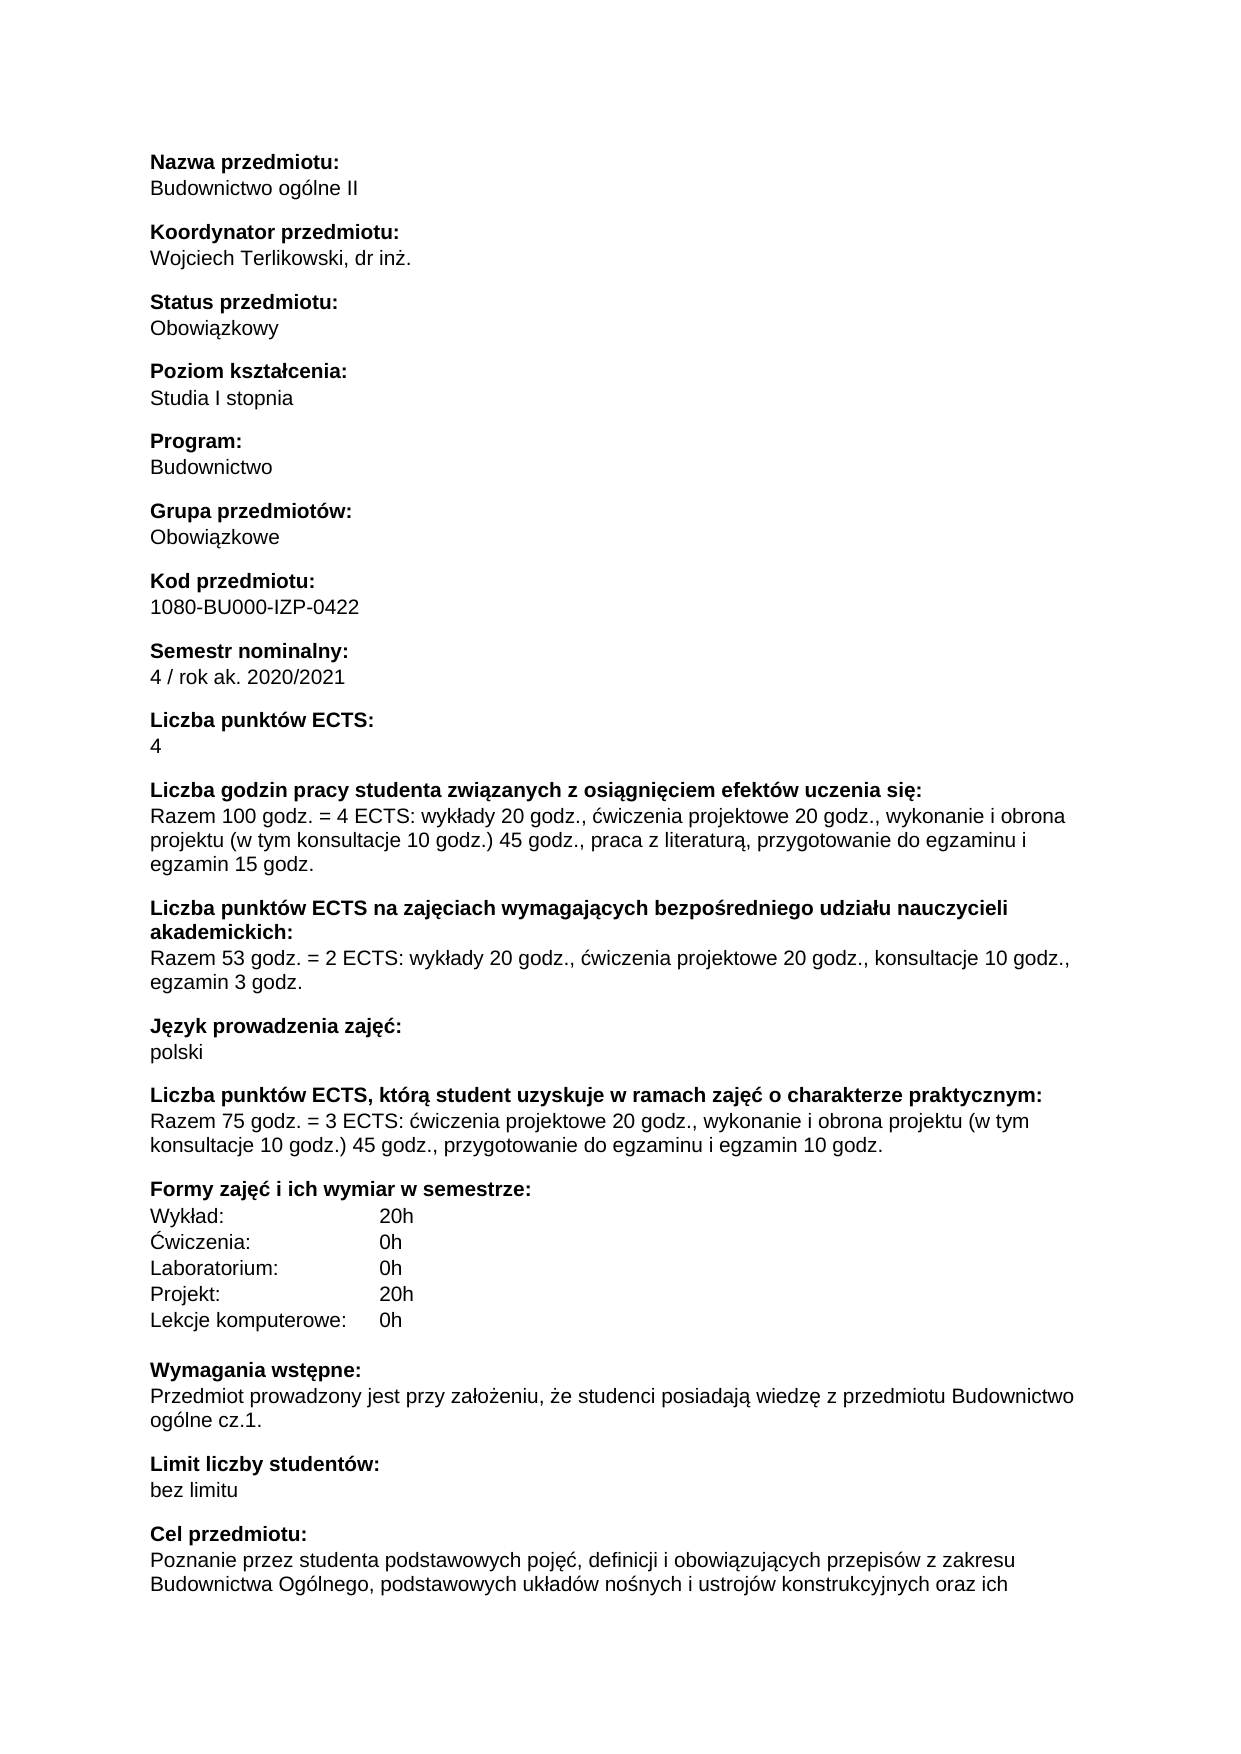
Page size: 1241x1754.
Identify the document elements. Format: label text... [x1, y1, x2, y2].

table_header Wykład: [140, 1204, 367, 1228]
table_cell Lekcje komputerowe: [140, 1308, 367, 1332]
text Razem 75 godz. = 3 ECTS: ćwiczenia projektowe 20 godz., wykonanie i obrona projektu (w tym konsultacje 10 godz.) 45 godz., przygotowanie do egzaminu i egzamin 10 godz. [150, 1109, 1090, 1157]
table_cell 0h [369, 1306, 597, 1332]
text Przedmiot prowadzony jest przy założeniu, że studenci posiadają wiedzę z przedmiotu Budownictwo ogólne cz.1. [150, 1384, 1090, 1432]
text 4 / rok ak. 2020/2021 [150, 664, 1090, 688]
text Nazwa przedmiotu: [150, 150, 1090, 174]
text Kod przedmiotu: [150, 569, 1090, 593]
table_cell Ćwiczenia: [140, 1230, 367, 1254]
table_cell 20h [369, 1280, 597, 1306]
text Liczba punktów ECTS, którą student uzyskuje w ramach zajęć o charakterze praktycznym: [150, 1083, 1090, 1107]
text Wojciech Terlikowski, dr inż. [150, 246, 1090, 270]
text polski [150, 1039, 1090, 1063]
text Semestr nominalny: [150, 638, 1090, 662]
text Grupa przedmiotów: [150, 499, 1090, 523]
table_cell Projekt: [140, 1282, 367, 1306]
text Cel przedmiotu: [150, 1521, 1090, 1545]
table_cell 0h [369, 1228, 597, 1254]
text Program: [150, 429, 1090, 453]
text Budownictwo ogólne II [150, 176, 1090, 200]
text Poziom kształcenia: [150, 359, 1090, 383]
text Status przedmiotu: [150, 289, 1090, 313]
table_header 20h [369, 1204, 597, 1228]
text Obowiązkowe [150, 525, 1090, 549]
text Limit liczby studentów: [150, 1452, 1090, 1476]
text 1080-BU000-IZP-0422 [150, 595, 1090, 619]
text Razem 100 godz. = 4 ECTS: wykłady 20 godz., ćwiczenia projektowe 20 godz., wykonanie i obrona projektu (w tym konsultacje 10 godz.) 45 godz., praca z literaturą, przygotowanie do egzaminu i egzamin 15 godz. [150, 804, 1090, 876]
text Liczba godzin pracy studenta związanych z osiągnięciem efektów uczenia się: [150, 778, 1090, 802]
text Język prowadzenia zajęć: [150, 1013, 1090, 1037]
text Razem 53 godz. = 2 ECTS: wykłady 20 godz., ćwiczenia projektowe 20 godz., konsultacje 10 godz., egzamin 3 godz. [150, 946, 1090, 994]
text 4 [150, 734, 1090, 758]
text Liczba punktów ECTS: [150, 708, 1090, 732]
text Liczba punktów ECTS na zajęciach wymagających bezpośredniego udziału nauczycieli akademickich: [150, 896, 1090, 944]
text Obowiązkowy [150, 316, 1090, 339]
text Studia I stopnia [150, 385, 1090, 409]
table_cell Laboratorium: [140, 1256, 367, 1280]
text bez limitu [150, 1478, 1090, 1502]
table_cell 0h [369, 1254, 597, 1280]
text Wymagania wstępne: [150, 1358, 1090, 1382]
text Formy zajęć i ich wymiar w semestrze: [150, 1177, 1090, 1201]
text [150, 1547, 1090, 1595]
text Budownictwo [150, 455, 1090, 479]
text Koordynator przedmiotu: [150, 220, 1090, 244]
